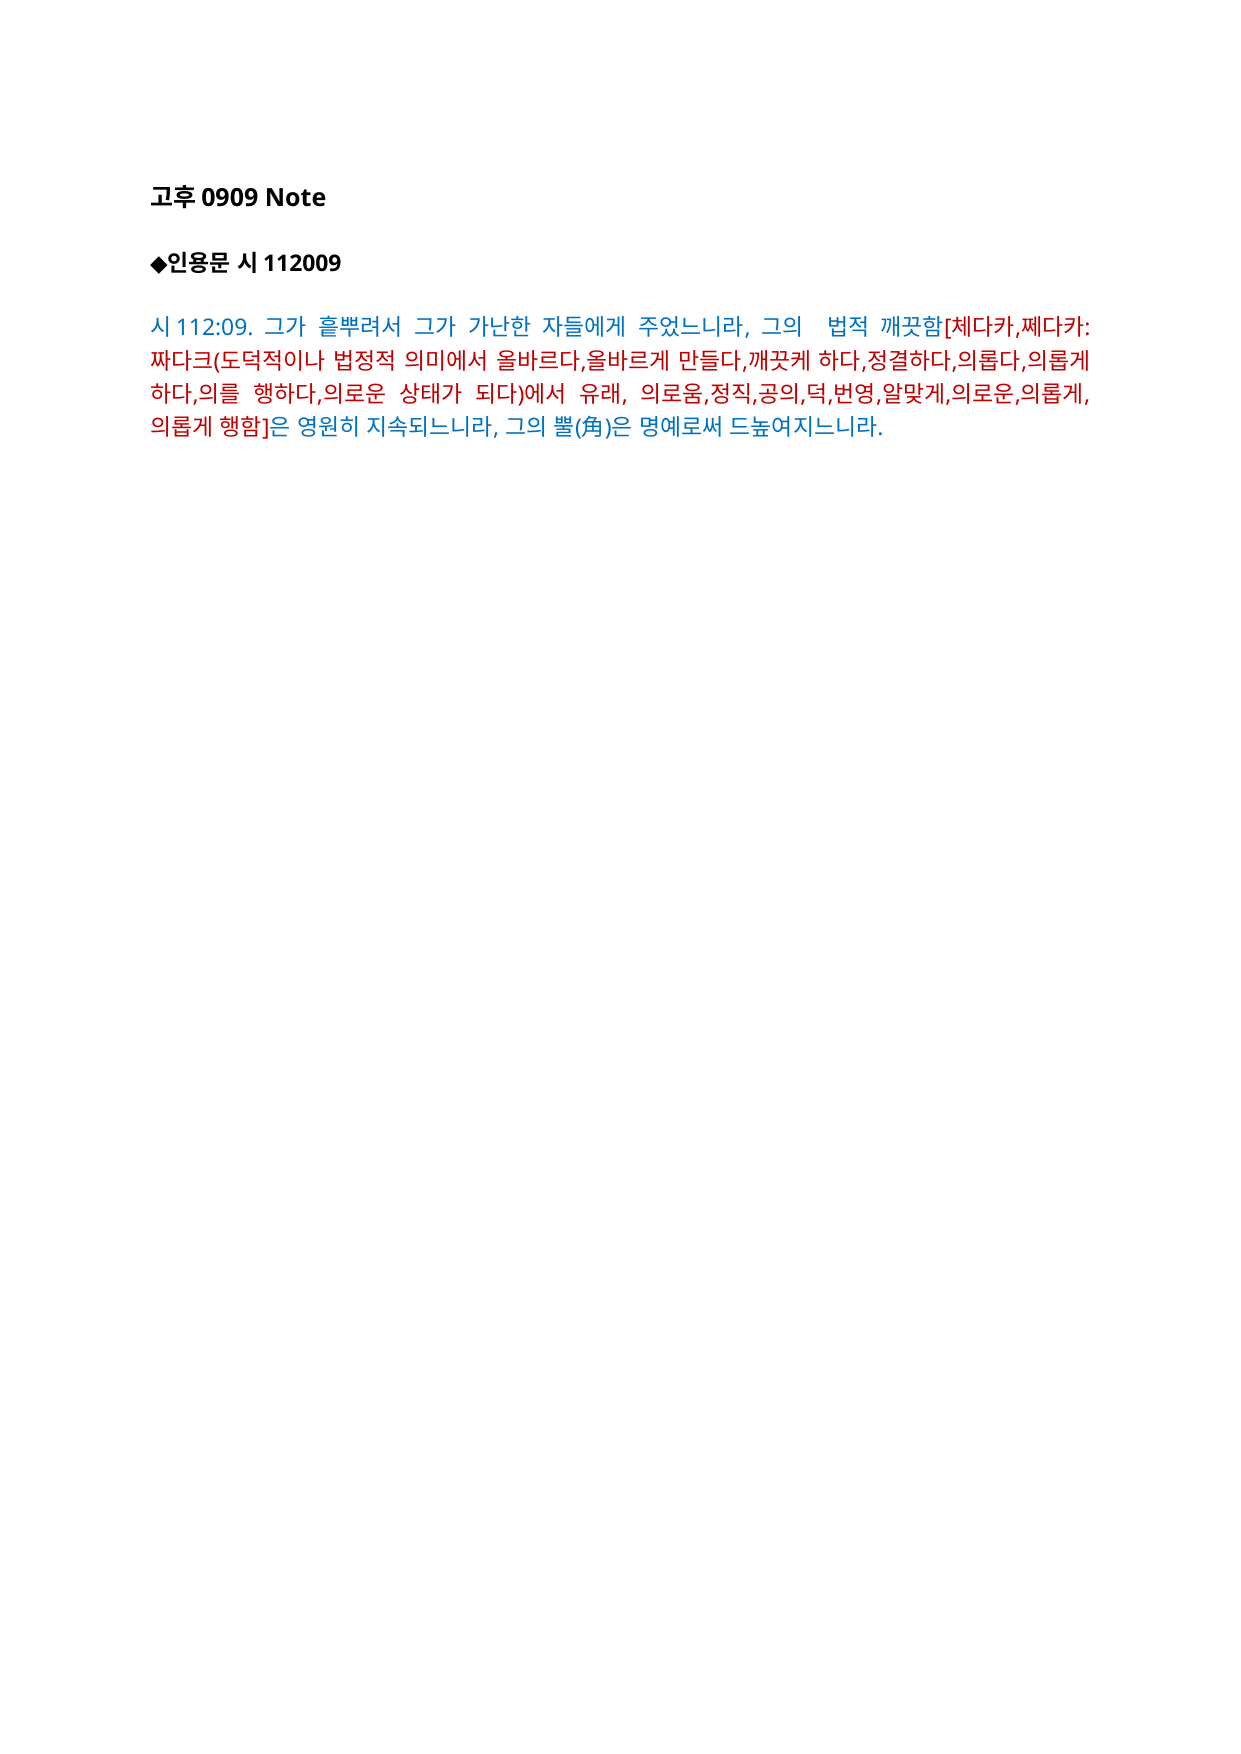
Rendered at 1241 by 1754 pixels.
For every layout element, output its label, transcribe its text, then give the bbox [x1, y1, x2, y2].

text ◆인용문 시112009 [150, 245, 1090, 278]
text 시112:09. 그가 흩뿌려서 그가 가난한 자들에게 주었느니라, 그의 법적 깨끗함[체다카,쩨다카: 짜다크(도덕적이나 법정적 의미에서 올바르다,올바르게 만들다,깨끗케 하다,정결하다,의롭다,의롭게 하다,의를 행하다,의로운 상태가 되다)에서 유래, 의로움,정직,공의,덕,번영,알맞게,의로운,의롭게,의롭게 행함]은 영원히 지속되느니라, 그의 뿔(角)은 명예로써 드높여지느니라. [150, 309, 1090, 443]
text 고후0909 Note [150, 177, 1090, 213]
